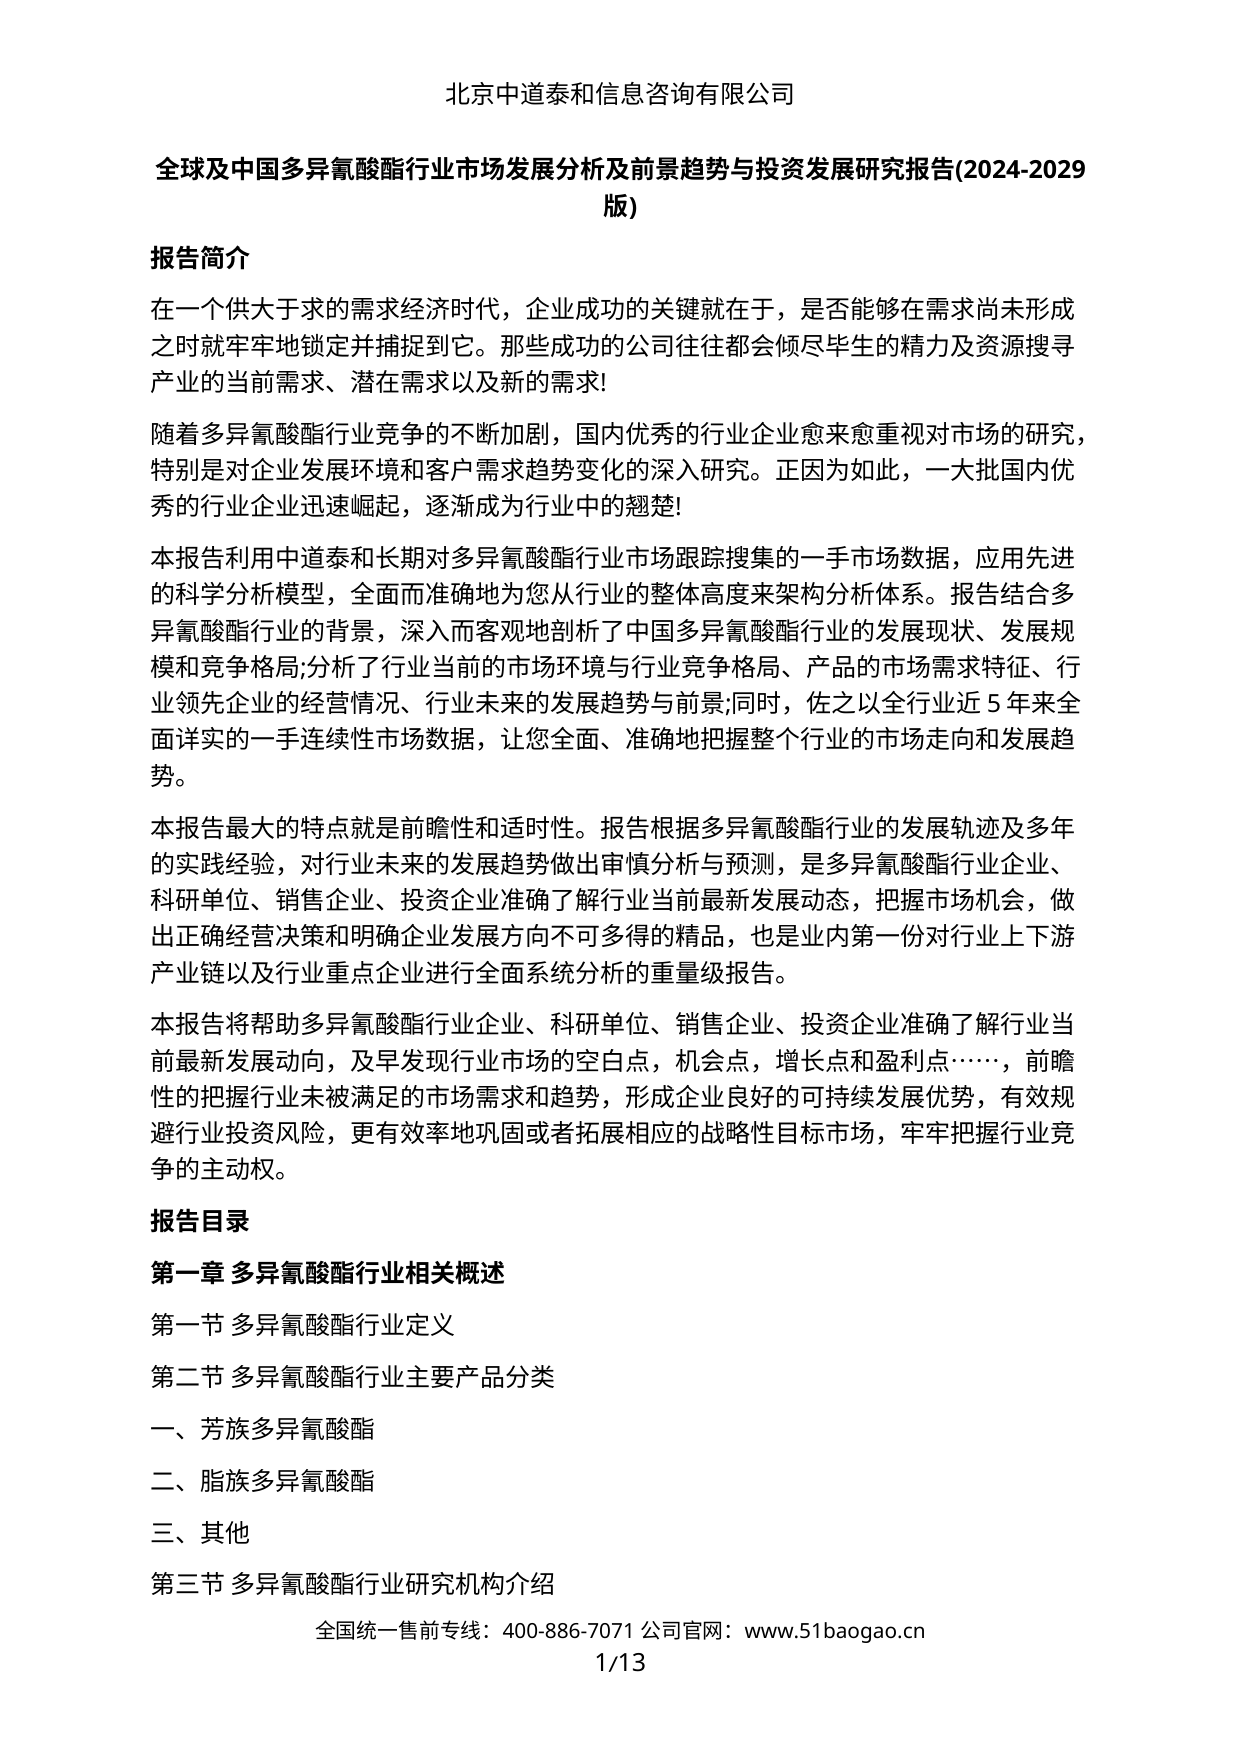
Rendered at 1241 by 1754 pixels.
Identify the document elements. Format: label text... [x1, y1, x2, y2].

text 本报告最大的特点就是前瞻性和适时性。报告根据多异氰酸酯行业的发展轨迹及多年的实践经验，对行业未来的发展趋势做出审慎分析与预测，是多异氰酸酯行业企业、科研单位、销售企业、投资企业准确了解行业当前最新发展动态，把握市场机会，做出正确经营决策和明确企业发展方向不可多得的精品，也是业内第一份对行业上下游产业链以及行业重点企业进行全面系统分析的重量级报告。 [150, 808, 1090, 989]
text 三、其他 [150, 1513, 1090, 1549]
text 第三节 多异氰酸酯行业研究机构介绍 [150, 1565, 1090, 1601]
text 本报告利用中道泰和长期对多异氰酸酯行业市场跟踪搜集的一手市场数据，应用先进的科学分析模型，全面而准确地为您从行业的整体高度来架构分析体系。报告结合多异氰酸酯行业的背景，深入而客观地剖析了中国多异氰酸酯行业的发展现状、发展规模和竞争格局;分析了行业当前的市场环境与行业竞争格局、产品的市场需求特征、行业领先企业的经营情况、行业未来的发展趋势与前景;同时，佐之以全行业近5年来全面详实的一手连续性市场数据，让您全面、准确地把握整个行业的市场走向和发展趋势。 [150, 539, 1090, 792]
text 报告目录 [150, 1202, 1090, 1238]
text 一、芳族多异氰酸酯 [150, 1409, 1090, 1446]
text 在一个供大于求的需求经济时代，企业成功的关键就在于，是否能够在需求尚未形成之时就牢牢地锁定并捕捉到它。那些成功的公司往往都会倾尽毕生的精力及资源搜寻产业的当前需求、潜在需求以及新的需求! [150, 290, 1090, 399]
text 二、脂族多异氰酸酯 [150, 1461, 1090, 1497]
text 随着多异氰酸酯行业竞争的不断加剧，国内优秀的行业企业愈来愈重视对市场的研究，特别是对企业发展环境和客户需求趋势变化的深入研究。正因为如此，一大批国内优秀的行业企业迅速崛起，逐渐成为行业中的翘楚! [150, 414, 1090, 523]
text 全球及中国多异氰酸酯行业市场发展分析及前景趋势与投资发展研究报告(2024-2029版) [150, 150, 1090, 222]
text 第二节 多异氰酸酯行业主要产品分类 [150, 1357, 1090, 1394]
text 第一节 多异氰酸酯行业定义 [150, 1306, 1090, 1342]
text 报告简介 [150, 238, 1090, 274]
text 第一章 多异氰酸酯行业相关概述 [150, 1254, 1090, 1290]
text 本报告将帮助多异氰酸酯行业企业、科研单位、销售企业、投资企业准确了解行业当前最新发展动向，及早发现行业市场的空白点，机会点，增长点和盈利点……，前瞻性的把握行业未被满足的市场需求和趋势，形成企业良好的可持续发展优势，有效规避行业投资风险，更有效率地巩固或者拓展相应的战略性目标市场，牢牢把握行业竞争的主动权。 [150, 1005, 1090, 1186]
